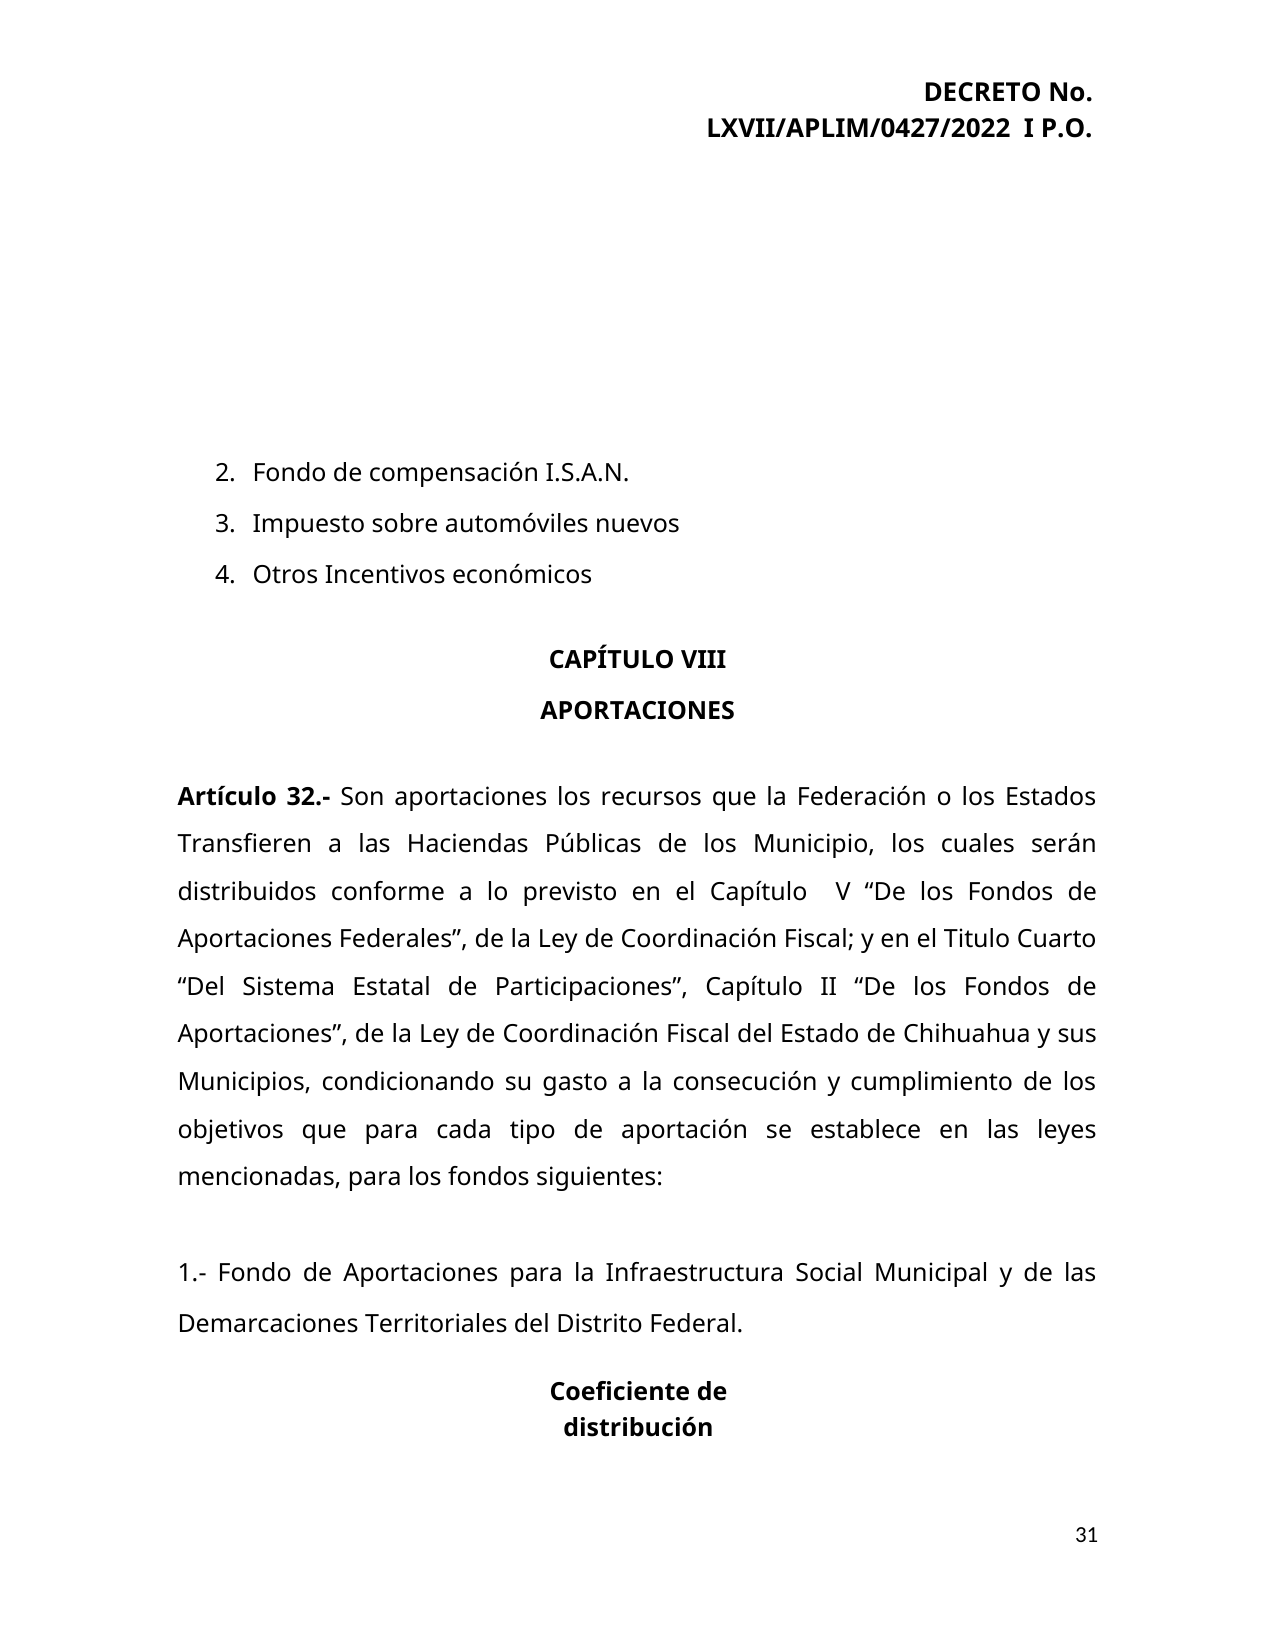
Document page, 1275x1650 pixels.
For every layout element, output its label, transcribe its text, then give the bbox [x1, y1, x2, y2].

list Otros Incentivos económicos [215, 557, 1098, 591]
text APORTACIONES [177, 693, 1098, 727]
text Artículo 32.- Son aportaciones los recursos que la Federación o los Estados Transfieren a las Haciendas Públicas de los Municipio, los cuales serán distribuidos conforme a lo previsto en el Capítulo V “De los Fondos de Aportaciones Federales”, de la Ley de Coordinación Fiscal; y en el Titulo Cuarto “Del Sistema Estatal de Participaciones”, Capítulo II “De los Fondos de Aportaciones”, de la Ley de Coordinación Fiscal del Estado de Chihuahua y sus Municipios, condicionando su gasto a la consecución y cumplimiento de los objetivos que para cada tipo de aportación se establece en las leyes mencionadas, para los fondos siguientes: [177, 778, 1098, 1193]
text 1.- Fondo de Aportaciones para la Infraestructura Social Municipal y de las Demarcaciones Territoriales del Distrito Federal. [177, 1254, 1098, 1339]
text CAPÍTULO VIII [177, 642, 1098, 676]
list Impuesto sobre automóviles nuevos [215, 506, 1098, 540]
list Fondo de compensación I.S.A.N. [215, 455, 1098, 489]
table_header Coeficiente de distribución [491, 1373, 786, 1463]
